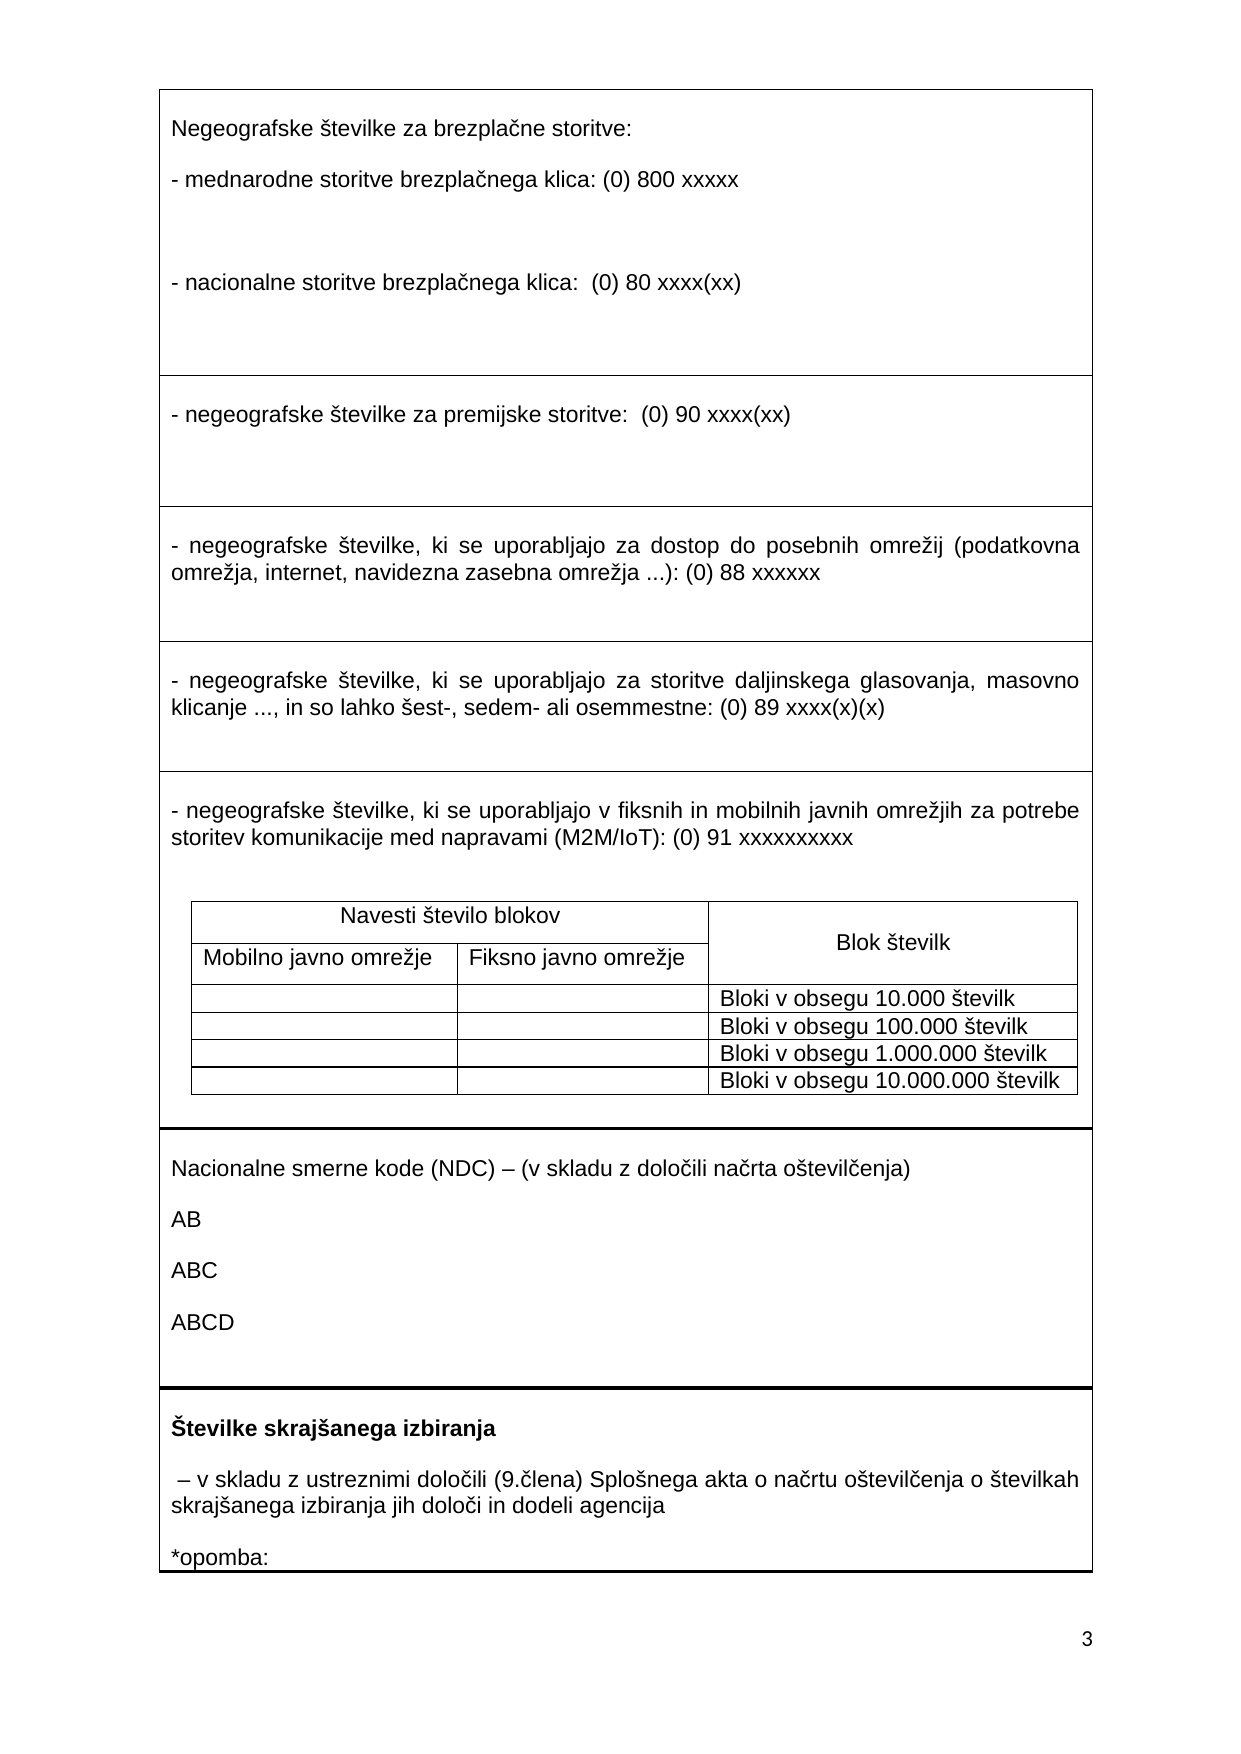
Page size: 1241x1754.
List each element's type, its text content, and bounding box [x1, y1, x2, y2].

table_cell Nacionalne smerne kode (NDC) – (v skladu z določili načrta oštevilčenja) AB ABC ABCD [160, 1130, 1092, 1386]
table_cell - negeografske številke, ki se uporabljajo za storitve daljinskega glasovanja, masovno klicanje ..., in so lahko šest-, sedem- ali osemmestne: (0) 89 xxxx(x)(x) [160, 642, 1092, 771]
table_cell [160, 1390, 1092, 1570]
table_cell - negeografske številke, ki se uporabljajo v fiksnih in mobilnih javnih omrežjih za potrebe storitev komunikacije med napravami (M2M/IoT): (0) 91 xxxxxxxxxx [160, 772, 1092, 1127]
table_cell - negeografske številke za premijske storitve: (0) 90 xxxx(xx) [160, 376, 1092, 506]
table_cell Negeografske številke za brezplačne storitve: - mednarodne storitve brezplačnega klica: (0) 800 xxxxx - nacionalne storitve brezplačnega klica: (0) 80 xxxx(xx) [160, 90, 1092, 374]
table_cell - negeografske številke, ki se uporabljajo za dostop do posebnih omrežij (podatkovna omrežja, internet, navidezna zasebna omrežja ...): (0) 88 xxxxxx [160, 507, 1092, 641]
